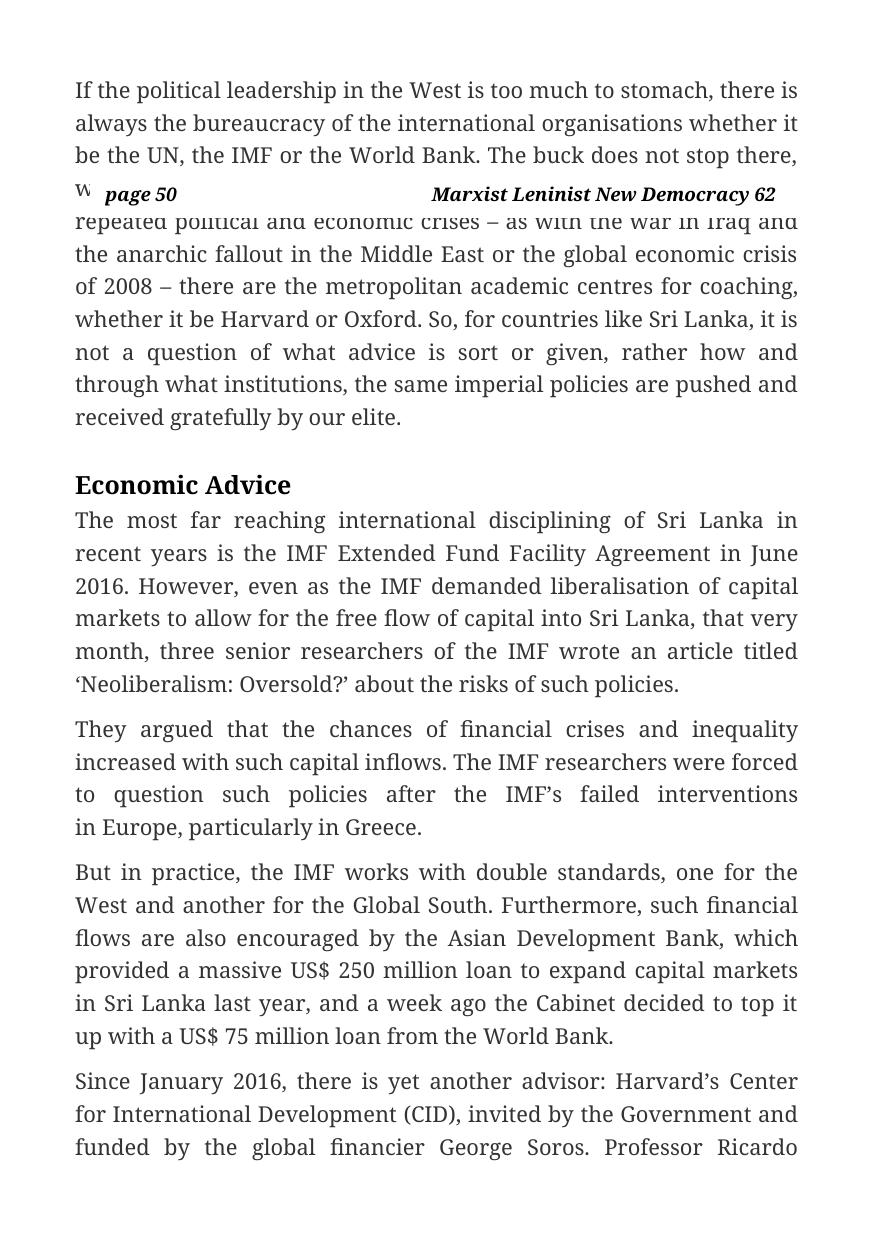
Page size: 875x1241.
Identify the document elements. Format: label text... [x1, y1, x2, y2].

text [75, 1066, 799, 1161]
text They argued that the chances of financial crises and inequality increased with such capital inflows. The IMF researchers were forced to question such policies after the IMF’s failed interventions in Europe, particularly in Greece. [75, 714, 799, 842]
text If the political leadership in the West is too much to stomach, there is always the bureaucracy of the international organisations whether it be the UN, the IMF or the World Bank. The buck does not stop there, when these international agencies lose their legitimacy with repeated political and economic crises – as with the war in Iraq and the anarchic fallout in the Middle East or the global economic crisis of 2008 – there are the metropolitan academic centres for coaching, whether it be Harvard or Oxford. So, for countries like Sri Lanka, it is not a question of what advice is sort or given, rather how and through what institutions, the same imperial policies are pushed and received gratefully by our elite. [75, 75, 799, 432]
text The most far reaching international disciplining of Sri Lanka in recent years is the IMF Extended Fund Facility Agreement in June 2016. However, even as the IMF demanded liberalisation of capital markets to allow for the free flow of capital into Sri Lanka, that very month, three senior researchers of the IMF wrote an article titled ‘Neoliberalism: Oversold?’ about the risks of such policies. [75, 505, 799, 699]
subtitle Economic Advice [75, 435, 799, 502]
text But in practice, the IMF works with double standards, one for the West and another for the Global South. Furthermore, such financial flows are also encouraged by the Asian Development Bank, which provided a massive US$ 250 million loan to expand capital markets in Sri Lanka last year, and a week ago the Cabinet decided to top it up with a US$ 75 million loan from the World Bank. [75, 857, 799, 1051]
